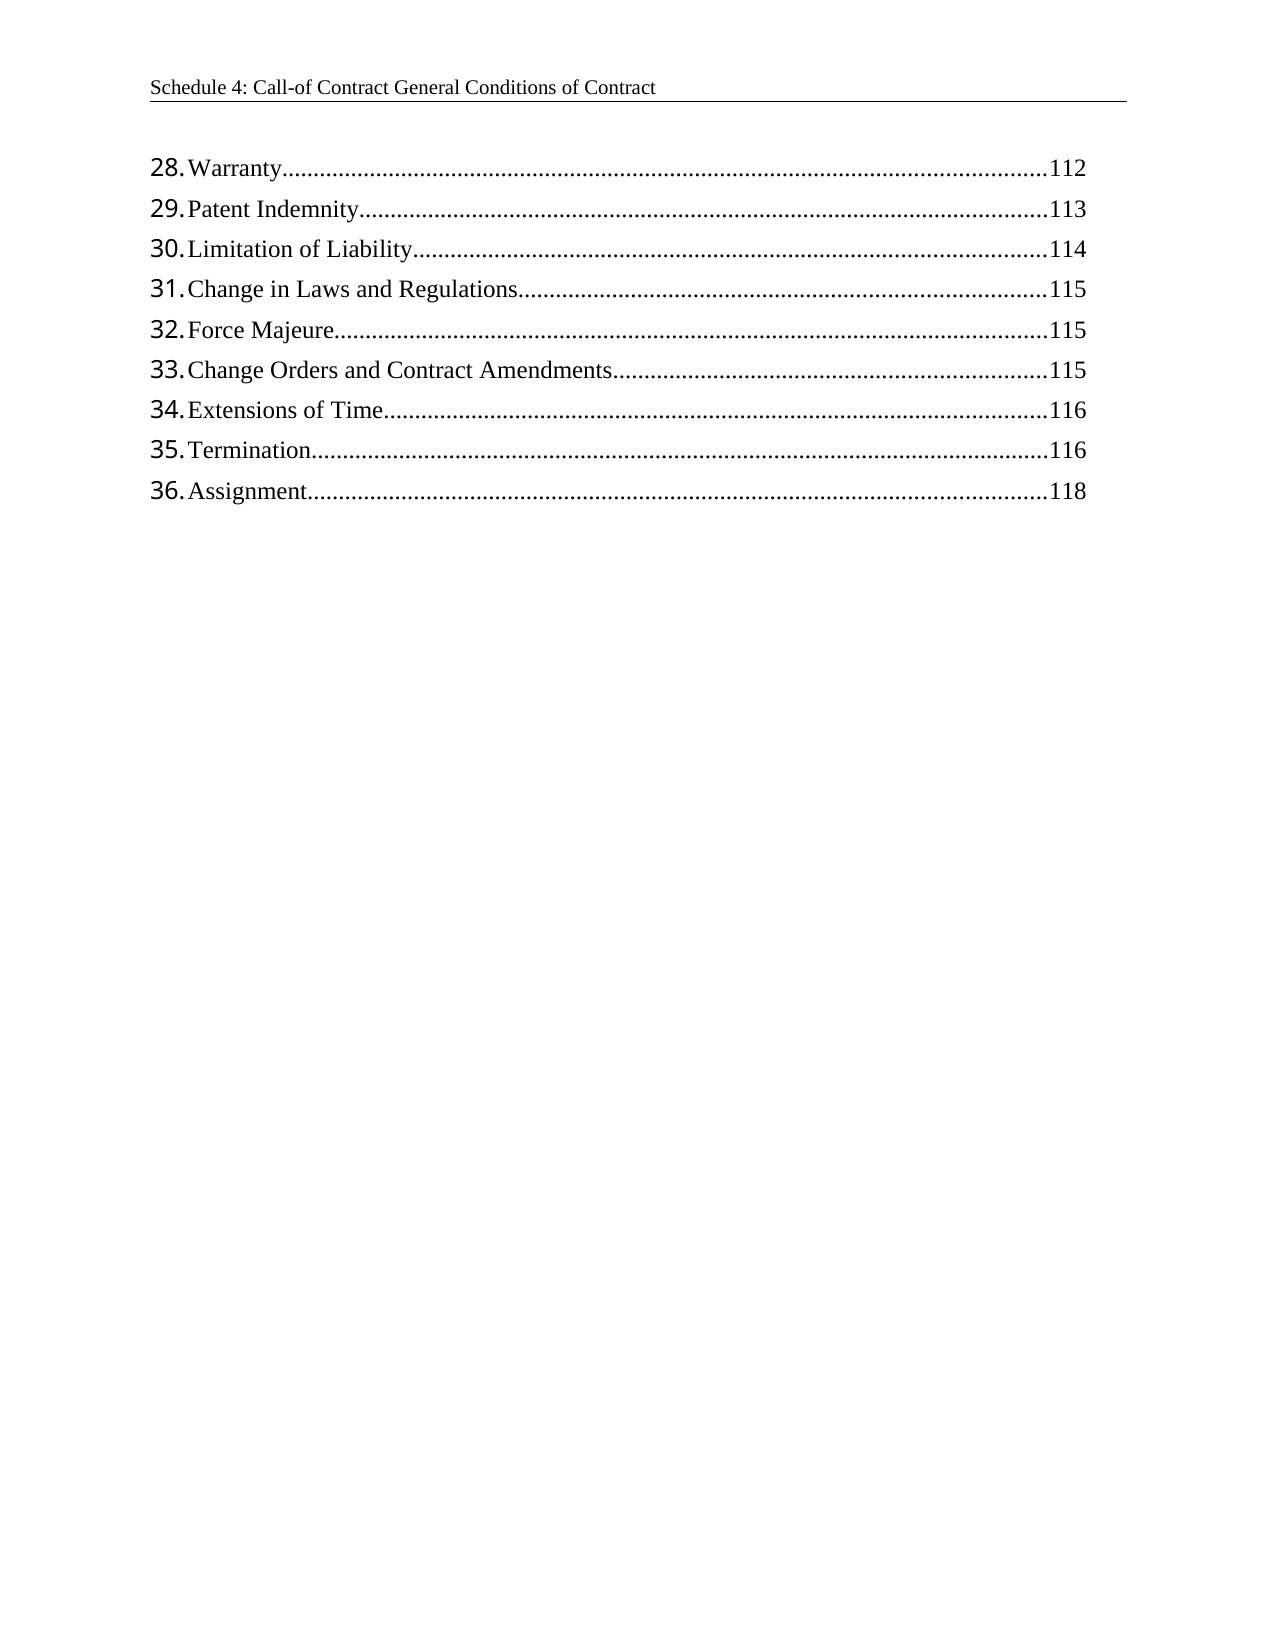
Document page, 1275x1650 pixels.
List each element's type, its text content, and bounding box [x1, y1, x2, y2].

text 28. Warranty 112 [150, 150, 1125, 184]
text 35. Termination 116 [150, 432, 1125, 466]
text 29. Patent Indemnity 113 [150, 190, 1125, 224]
text 30. Limitation of Liability 114 [150, 231, 1125, 265]
text 31. Change in Laws and Regulations 115 [150, 271, 1125, 305]
text 36. Assignment 118 [150, 472, 1125, 507]
text 33. Change Orders and Contract Amendments 115 [150, 352, 1125, 386]
text 32. Force Majeure 115 [150, 311, 1125, 345]
text 34. Extensions of Time 116 [150, 392, 1125, 426]
